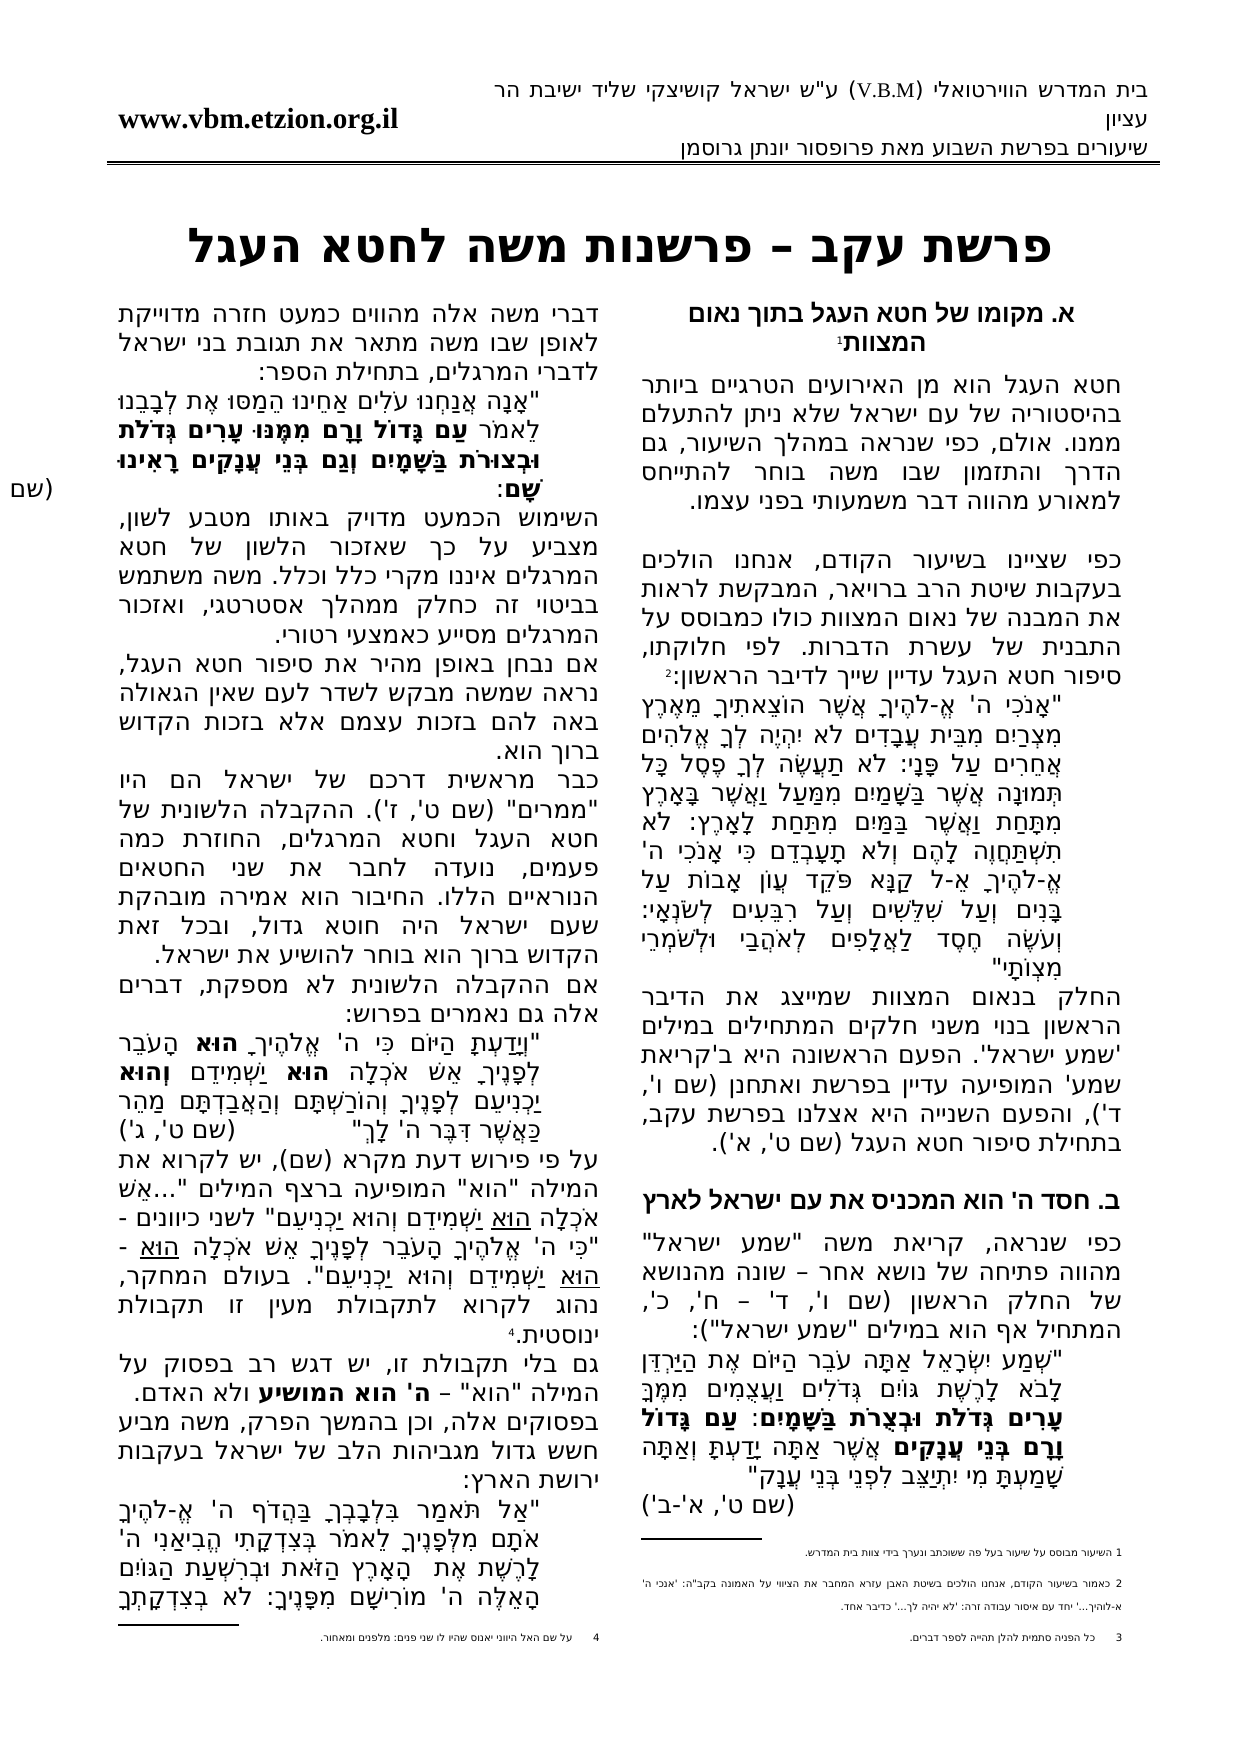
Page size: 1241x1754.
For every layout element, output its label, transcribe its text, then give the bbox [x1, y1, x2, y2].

text על פי פירוש דעת מקרא (שם), יש לקרוא את המילה "הוא" המופיעה ברצף המילים "...אֵשׁ אֹכְלָה הוּא יַשְׁמִידֵם וְהוּא יַכְנִיעֵם" לשני כיוונים - "כִּי ה' אֱלֹהֶיךָ הָעֹבֵר לְפָנֶיךָ אֵשׁ אֹכְלָה הוּא - הוּא יַשְׁמִידֵם וְהוּא יַכְנִיעֵם". בעולם המחקר, נהוג לקרוא לתקבולת מעין זו תקבולת ינוסטית. [118, 1145, 599, 1349]
text "וְיָדַעְתָּ הַיּוֹם כִּי ה' אֱלֹהֶיךָ הוּא הָעֹבֵר לְפָנֶיךָ אֵשׁ אֹכְלָה הוּא יַשְׁמִידֵם וְהוּא יַכְנִיעֵם לְפָנֶיךָ וְהוֹרַשְׁתָּם וְהַאֲבַדְתָּם מַהֵר כַּאֲשֶׁר דִּבֶּר ה' לָךְ" (שם ט', ג') [118, 1028, 541, 1145]
text החלק בנאום המצוות שמייצג את הדיבר הראשון בנוי משני חלקים המתחילים במילים 'שמע ישראל'. הפעם הראשונה היא ב'קריאת שמע' המופיעה עדיין בפרשת ואתחנן (שם ו', ד'), והפעם השנייה היא אצלנו בפרשת עקב, בתחילת סיפור חטא העגל (שם ט', א'). [641, 982, 1122, 1157]
text השימוש הכמעט מדויק באותו מטבע לשון, מצביע על כך שאזכור הלשון של חטא המרגלים איננו מקרי כלל וכלל. משה משתמש בביטוי זה כחלק ממהלך אסטרטגי, ואזכור המרגלים מסייע כאמצעי רטורי. [118, 503, 599, 649]
text פרשת עקב – פרשנות משה לחטא העגל [118, 218, 1122, 274]
text כפי שציינו בשיעור הקודם, אנחנו הולכים בעקבות שיטת הרב ברויאר, המבקשת לראות את המבנה של נאום המצוות כולו כמבוסס על התבנית של עשרת הדברות. לפי חלוקתו, סיפור חטא העגל עדיין שייך לדיבר הראשון: [641, 545, 1122, 691]
text כפי שנראה, קריאת משה "שמע ישראל" מהווה פתיחה של נושא אחר – שונה מהנושא של החלק הראשון (שם ו', ד' – ח', כ', המתחיל אף הוא במילים "שמע ישראל"): [641, 1228, 1122, 1345]
text אם נבחן באופן מהיר את סיפור חטא העגל, נראה שמשה מבקש לשדר לעם שאין הגאולה באה להם בזכות עצמם אלא בזכות הקדוש ברוך הוא. [118, 649, 599, 766]
text כבר מראשית דרכם של ישראל הם היו "ממרים" (שם ט', ז'). ההקבלה הלשונית של חטא העגל וחטא המרגלים, החוזרת כמה פעמים, נועדה לחבר את שני החטאים הנוראיים הללו. החיבור הוא אמירה מובהקת שעם ישראל היה חוטא גדול, ובכל זאת הקדוש ברוך הוא בוחר להושיע את ישראל. [118, 766, 599, 970]
text חטא העגל הוא מן האירועים הטרגיים ביותר בהיסטוריה של עם ישראל שלא ניתן להתעלם ממנו. אולם, כפי שנראה במהלך השיעור, גם הדרך והתזמון שבו משה בוחר להתייחס למאורע מהווה דבר משמעותי בפני עצמו. [641, 370, 1122, 516]
text בפסוקים אלה, וכן בהמשך הפרק, משה מביע חשש גדול מגביהות הלב של ישראל בעקבות ירושת הארץ: [118, 1407, 599, 1495]
text אם ההקבלה הלשונית לא מספקת, דברים אלה גם נאמרים בפרוש: [118, 970, 599, 1028]
text ב. חסד ה' הוא המכניס את עם ישראל לארץ [641, 1186, 1122, 1216]
text (שם ט', א'-ב') [641, 1491, 1063, 1520]
text גם בלי תקבולת זו, יש דגש רב בפסוק על המילה "הוא" – ה' הוא המושיע ולא האדם. [118, 1349, 599, 1407]
text "אָנָה אֲנַחְנוּ עֹלִים אַחֵינוּ הֵמַסּוּ אֶת לְבָבֵנוּ לֵאמֹר עַם גָּדוֹל וָרָם מִמֶּנּוּ עָרִים גְּדֹלֹת וּבְצוּרֹת בַּשָּׁמָיִם וְגַם בְּנֵי עֲנָקִים רָאִינוּ שָׁם: (שם א', כ"ח) [118, 386, 540, 503]
text דברי משה אלה מהווים כמעט חזרה מדוייקת לאופן שבו משה מתאר את תגובת בני ישראל לדברי המרגלים, בתחילת הספר: [118, 299, 599, 386]
text "אָנֹכִי ה' אֱ-לֹהֶיךָ אֲשֶׁר הוֹצֵאתִיךָ מֵאֶרֶץ מִצְרַיִם מִבֵּית עֲבָדִים לֹא יִהְיֶה לְךָ אֱלֹהִים אֲחֵרִים עַל פָּנָי: לֹא תַעֲשֶׂה לְךָ פֶסֶל כָּל תְּמוּנָה אֲשֶׁר בַּשָּׁמַיִם מִמַּעַל וַאֲשֶׁר בָּאָרֶץ מִתָּחַת וַאֲשֶׁר בַּמַּיִם מִתַּחַת לָאָרֶץ: לֹא תִשְׁתַּחֲוֶה לָהֶם וְלֹא תָעָבְדֵם כִּי אָנֹכִי ה' אֱ-לֹהֶיךָ אֵ-ל קַנָּא פֹּקֵד עֲוֹן אָבוֹת עַל בָּנִים וְעַל שִׁלֵּשִׁים וְעַל רִבֵּעִים לְשֹׂנְאָי: וְעֹשֶׂה חֶסֶד לַאֲלָפִים לְאֹהֲבַי וּלְשֹׁמְרֵי מִצְוֹתָי" (דברים ה', ו'-י') [641, 691, 1063, 982]
text "שְׁמַע יִשְׂרָאֵל אַתָּה עֹבֵר הַיּוֹם אֶת הַיַּרְדֵּן לָבֹא לָרֶשֶׁת גּוֹיִם גְּדֹלִים וַעֲצֻמִים מִמֶּךָּ עָרִים גְּדֹלֹת וּבְצֻרֹת בַּשָּׁמָיִם: עַם גָּדוֹל וָרָם בְּנֵי עֲנָקִים אֲשֶׁר אַתָּה יָדַעְתָּ וְאַתָּה שָׁמַעְתָּ מִי יִתְיַצֵּב לִפְנֵי בְּנֵי עֲנָק" [641, 1345, 1063, 1491]
text א. מקומו של חטא העגל בתוך נאום המצוות [641, 299, 1122, 357]
